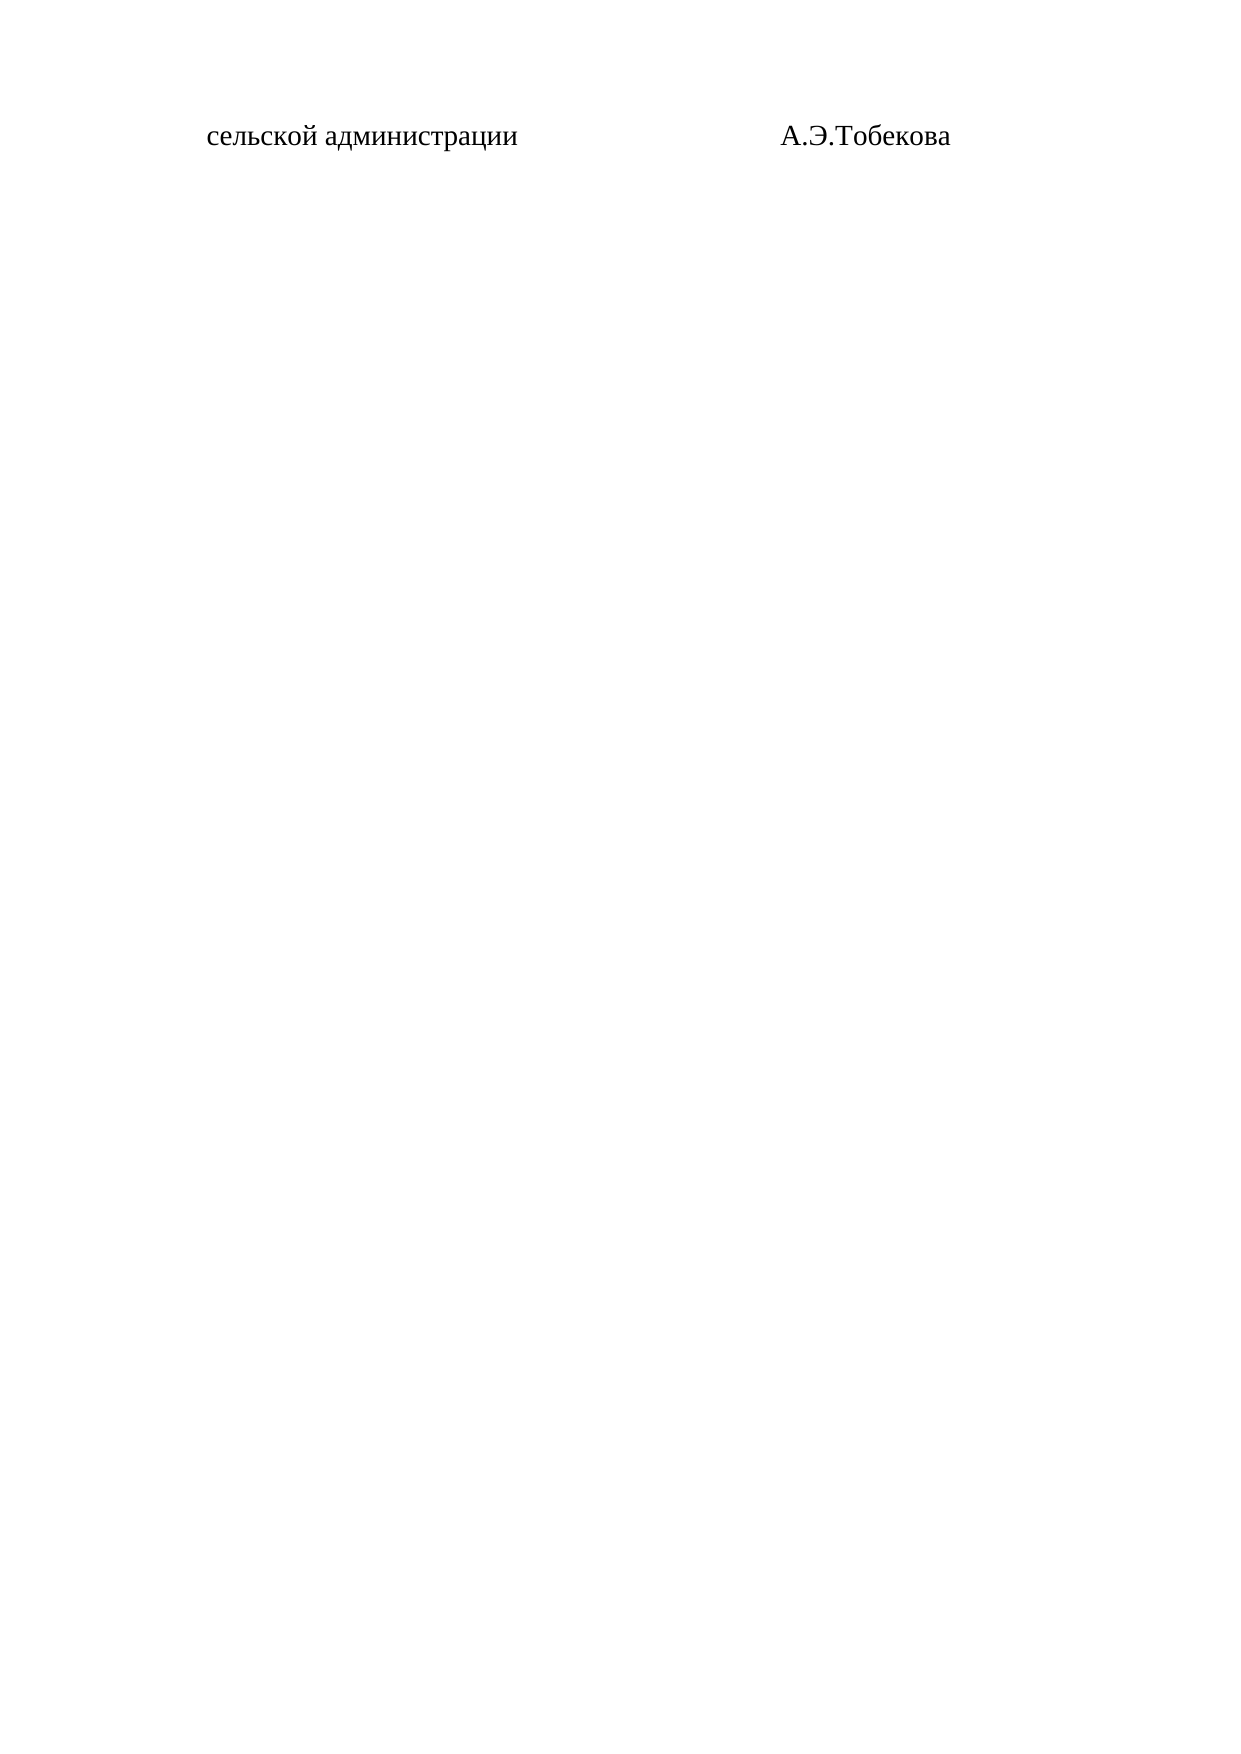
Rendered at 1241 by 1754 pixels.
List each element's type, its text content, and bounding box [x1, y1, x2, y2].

text сельской администрации А.Э.Тобекова [177, 118, 1152, 152]
